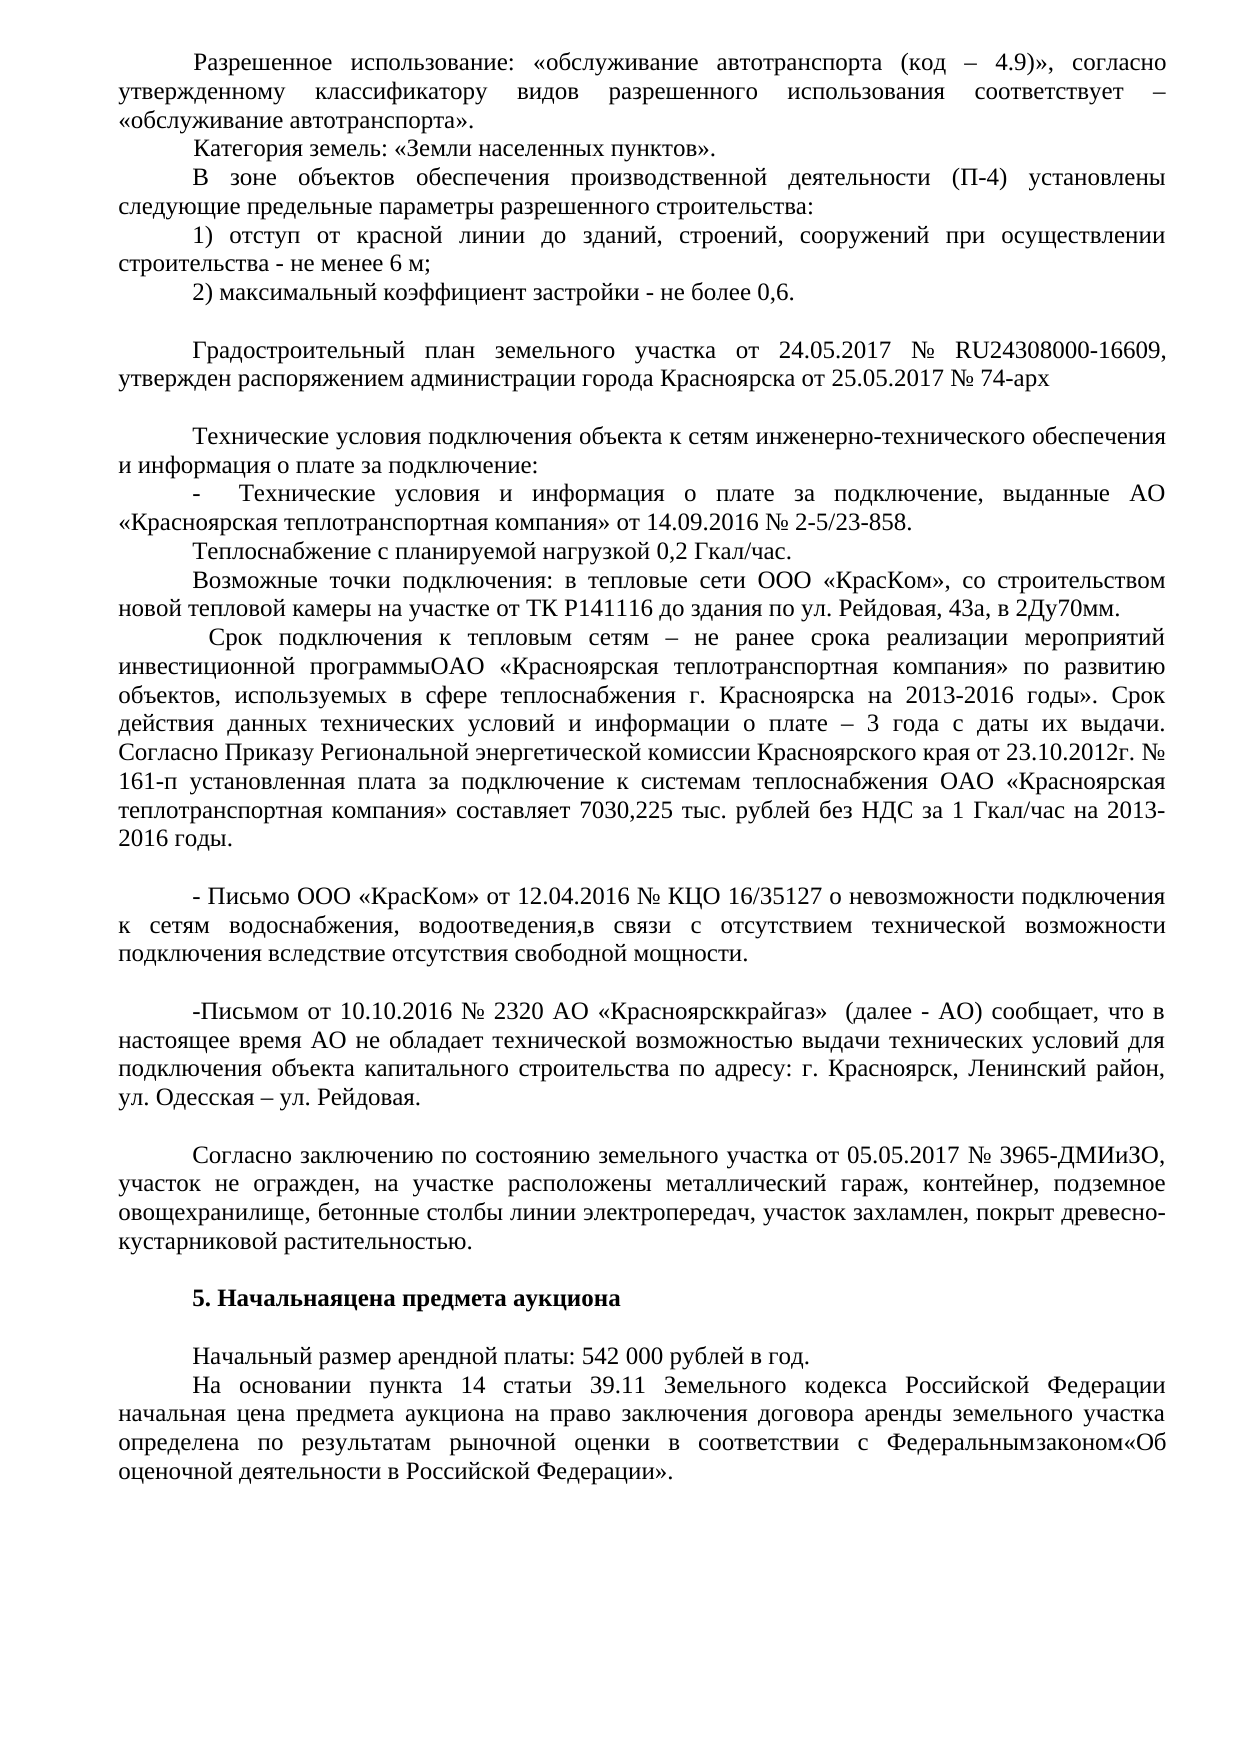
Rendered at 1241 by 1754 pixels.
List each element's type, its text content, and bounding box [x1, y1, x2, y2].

text 5. Начальнаяцена предмета аукциона [118, 1283, 1167, 1312]
text - Технические условия и информация о плате за подключение, выданные АО «Красноярская теплотранспортная компания» от 14.09.2016 № 2-5/23-858. [118, 478, 1167, 536]
text Теплоснабжение с планируемой нагрузкой 0,2 Гкал/час. [118, 536, 1167, 565]
text Начальный размер арендной платы: 542 000 рублей в год. [118, 1341, 1167, 1370]
text Категория земель: «Земли населенных пунктов». [118, 133, 1167, 162]
text На основании пункта 14 статьи 39.11 Земельного кодекса Российской Федерации начальная цена предмета аукциона на право заключения договора аренды земельного участка определена по результатам рыночной оценки в соответствии с Федеральнымзаконом«Об оценочной деятельности в Российской Федерации». [118, 1370, 1167, 1485]
text Возможные точки подключения: в тепловые сети ООО «КрасКом», со строительством новой тепловой камеры на участке от ТК Р141116 до здания по ул. Рейдовая, 43а, в 2Ду70мм. [118, 565, 1167, 622]
text Градостроительный план земельного участка от 24.05.2017 № RU24308000-16609, утвержден распоряжением администрации города Красноярска от 25.05.2017 № 74-арх [118, 335, 1167, 392]
text Срок подключения к тепловым сетям – не ранее срока реализации мероприятий инвестиционной программыОАО «Красноярская теплотранспортная компания» по развитию объектов, используемых в сфере теплоснабжения г. Красноярска на 2013-2016 годы». Срок действия данных технических условий и информации о плате – 3 года с даты их выдачи. Согласно Приказу Региональной энергетической комиссии Красноярского края от 23.10.2012г. № 161-п установленная плата за подключение к системам теплоснабжения ОАО «Красноярская теплотранспортная компания» составляет 7030,225 тыс. рублей без НДС за 1 Гкал/час на 2013-2016 годы. [118, 622, 1167, 852]
text Технические условия подключения объекта к сетям инженерно-технического обеспечения и информация о плате за подключение: [118, 421, 1167, 478]
text Разрешенное использование: «обслуживание автотранспорта (код – 4.9)», согласно утвержденному классификатору видов разрешенного использования соответствует – «обслуживание автотранспорта». [118, 47, 1167, 133]
text 2) максимальный коэффициент застройки - не более 0,6. [118, 277, 1167, 306]
text -Письмом от 10.10.2016 № 2320 АО «Красноярсккрайгаз» (далее - АО) сообщает, что в настоящее время АО не обладает технической возможностью выдачи технических условий для подключения объекта капитального строительства по адресу: г. Красноярск, Ленинский район, ул. Одесская – ул. Рейдовая. [118, 996, 1167, 1111]
text - Письмо ООО «КрасКом» от 12.04.2016 № КЦО 16/35127 о невозможности подключения к сетям водоснабжения, водоотведения,в связи с отсутствием технической возможности подключения вследствие отсутствия свободной мощности. [118, 881, 1167, 967]
text 1) отступ от красной линии до зданий, строений, сооружений при осуществлении строительства - не менее 6 м; [118, 220, 1167, 277]
text Согласно заключению по состоянию земельного участка от 05.05.2017 № 3965-ДМИиЗО, участок не огражден, на участке расположены металлический гараж, контейнер, подземное овощехранилище, бетонные столбы линии электропередач, участок захламлен, покрыт древесно-кустарниковой растительностью. [118, 1140, 1167, 1255]
text В зоне объектов обеспечения производственной деятельности (П-4) установлены следующие предельные параметры разрешенного строительства: [118, 162, 1167, 220]
